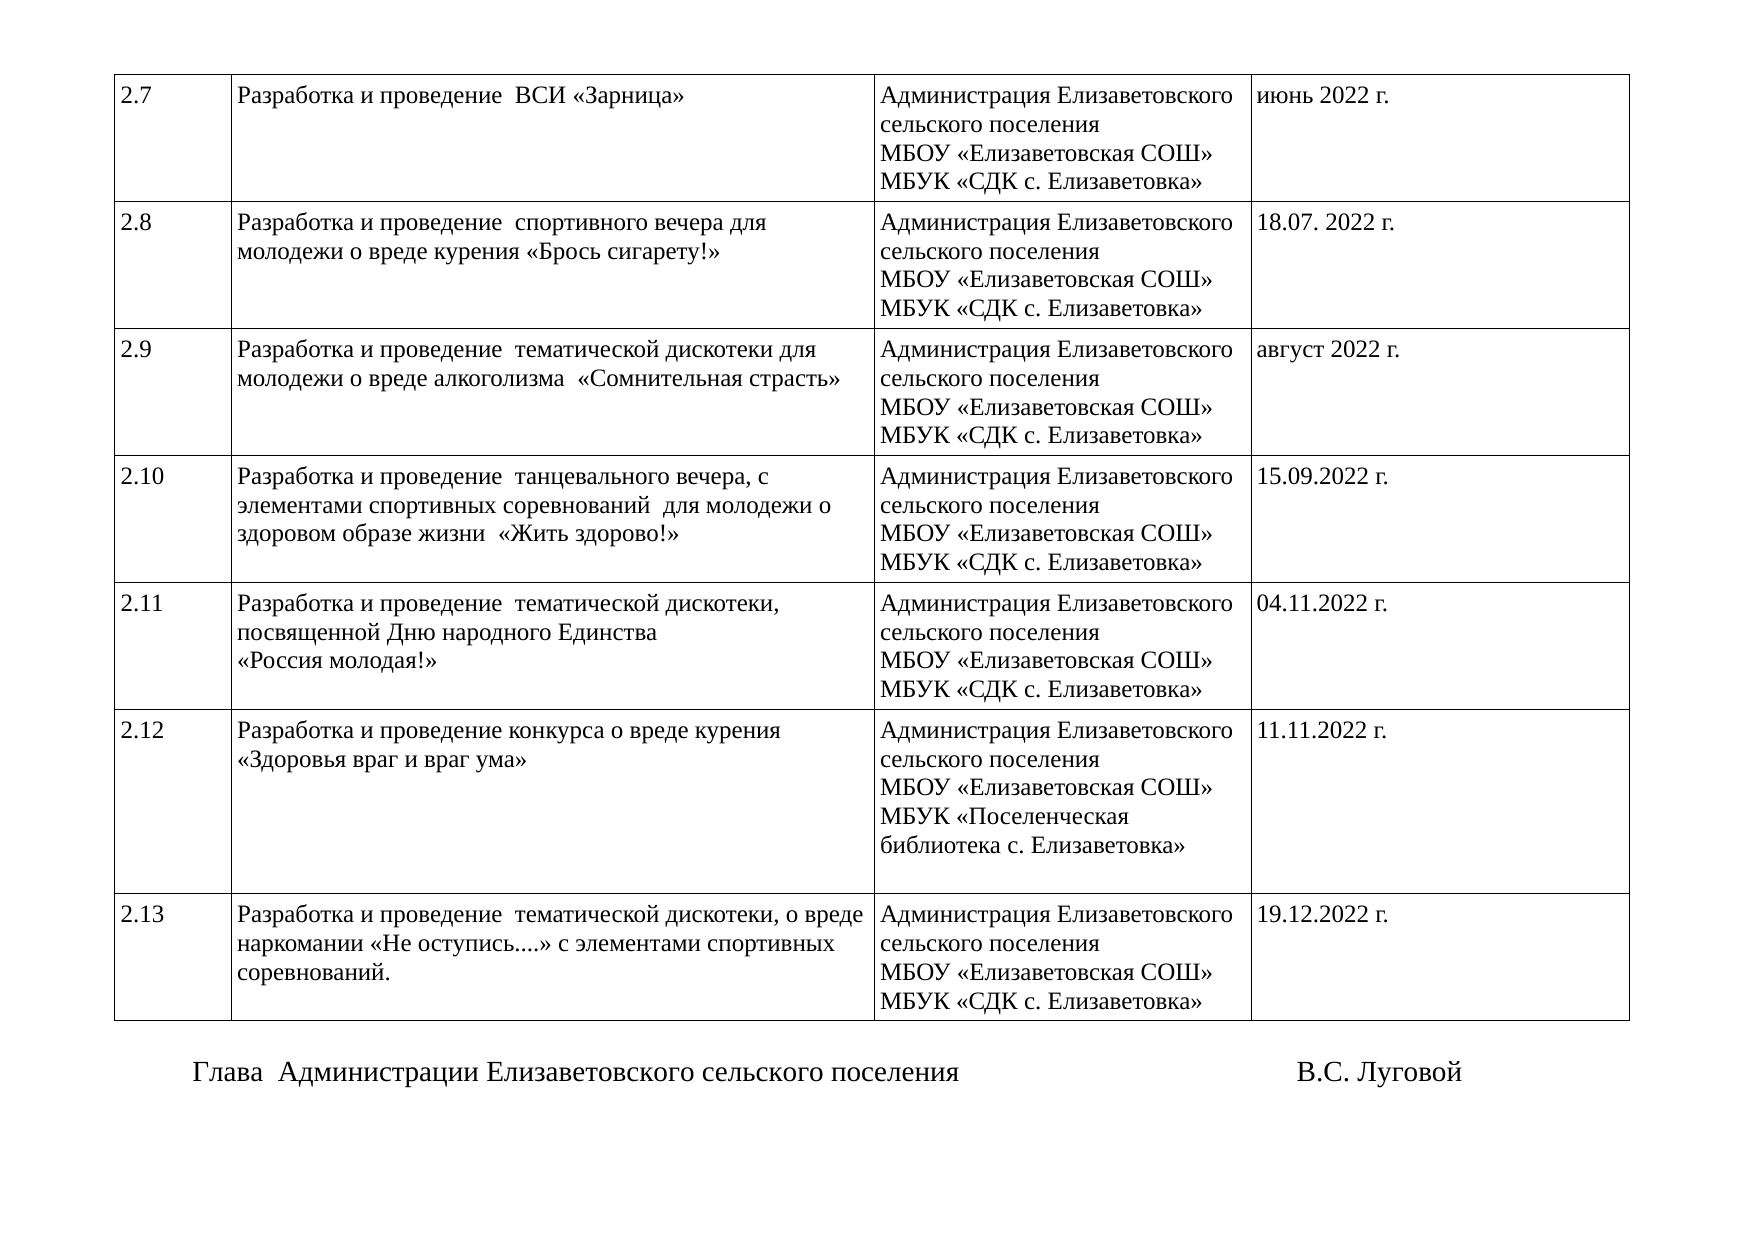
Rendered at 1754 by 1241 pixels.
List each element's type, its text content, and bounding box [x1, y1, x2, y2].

table_cell Разработка и проведение тематической дискотеки для молодежи о вреде алкоголизма «Сомнительная страсть» [232, 329, 874, 455]
table_cell Администрация Елизаветовского сельского поселения МБОУ «Елизаветовская СОШ» МБУК «Поселенческая библиотека с. Елизаветовка» [875, 710, 1251, 893]
table_cell Разработка и проведение танцевального вечера, с элементами спортивных соревнований для молодежи о здоровом образе жизни «Жить здорово!» [232, 456, 874, 582]
table_cell Администрация Елизаветовского сельского поселения МБОУ «Елизаветовская СОШ» МБУК «СДК с. Елизаветовка» [875, 583, 1251, 709]
table_cell 2.8 [115, 202, 231, 328]
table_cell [875, 75, 1251, 201]
table_cell Администрация Елизаветовского сельского поселения МБОУ «Елизаветовская СОШ» МБУК «СДК с. Елизаветовка» [875, 202, 1251, 328]
table_cell Разработка и проведение конкурса о вреде курения «Здоровья враг и враг ума» [232, 710, 874, 893]
table_cell 18.07. 2022 г. [1252, 202, 1629, 328]
table_cell Разработка и проведение спортивного вечера для молодежи о вреде курения «Брось сигарету!» [232, 202, 874, 328]
table_cell Администрация Елизаветовского сельского поселения МБОУ «Елизаветовская СОШ» МБУК «СДК с. Елизаветовка» [875, 456, 1251, 582]
table_cell июнь 2022 г. [1252, 75, 1629, 201]
table_cell 2.12 [115, 710, 231, 893]
table_cell Разработка и проведение ВСИ «Зарница» [232, 75, 874, 201]
table_cell Разработка и проведение тематической дискотеки, посвященной Дню народного Единства «Россия молодая!» [232, 583, 874, 709]
table_cell Разработка и проведение тематической дискотеки, о вреде наркомании «Не оступись....» с элементами спортивных соревнований. [232, 894, 874, 1020]
table_cell 2.10 [115, 456, 231, 582]
table_cell 2.11 [115, 583, 231, 709]
text Глава Администрации Елизаветовского сельского поселения В.С. Луговой [118, 1054, 1636, 1088]
table_cell Администрация Елизаветовского сельского поселения МБОУ «Елизаветовская СОШ» МБУК «СДК с. Елизаветовка» [875, 329, 1251, 455]
table_cell 04.11.2022 г. [1252, 583, 1629, 709]
table_cell август 2022 г. [1252, 329, 1629, 455]
table_cell 2.9 [115, 329, 231, 455]
table_cell 2.13 [115, 894, 231, 1020]
table_cell 15.09.2022 г. [1252, 456, 1629, 582]
table_cell 11.11.2022 г. [1252, 710, 1629, 893]
table_cell Администрация Елизаветовского сельского поселения МБОУ «Елизаветовская СОШ» МБУК «СДК с. Елизаветовка» [875, 894, 1251, 1020]
table_cell 2.7 [115, 75, 231, 201]
table_cell 19.12.2022 г. [1252, 894, 1629, 1020]
